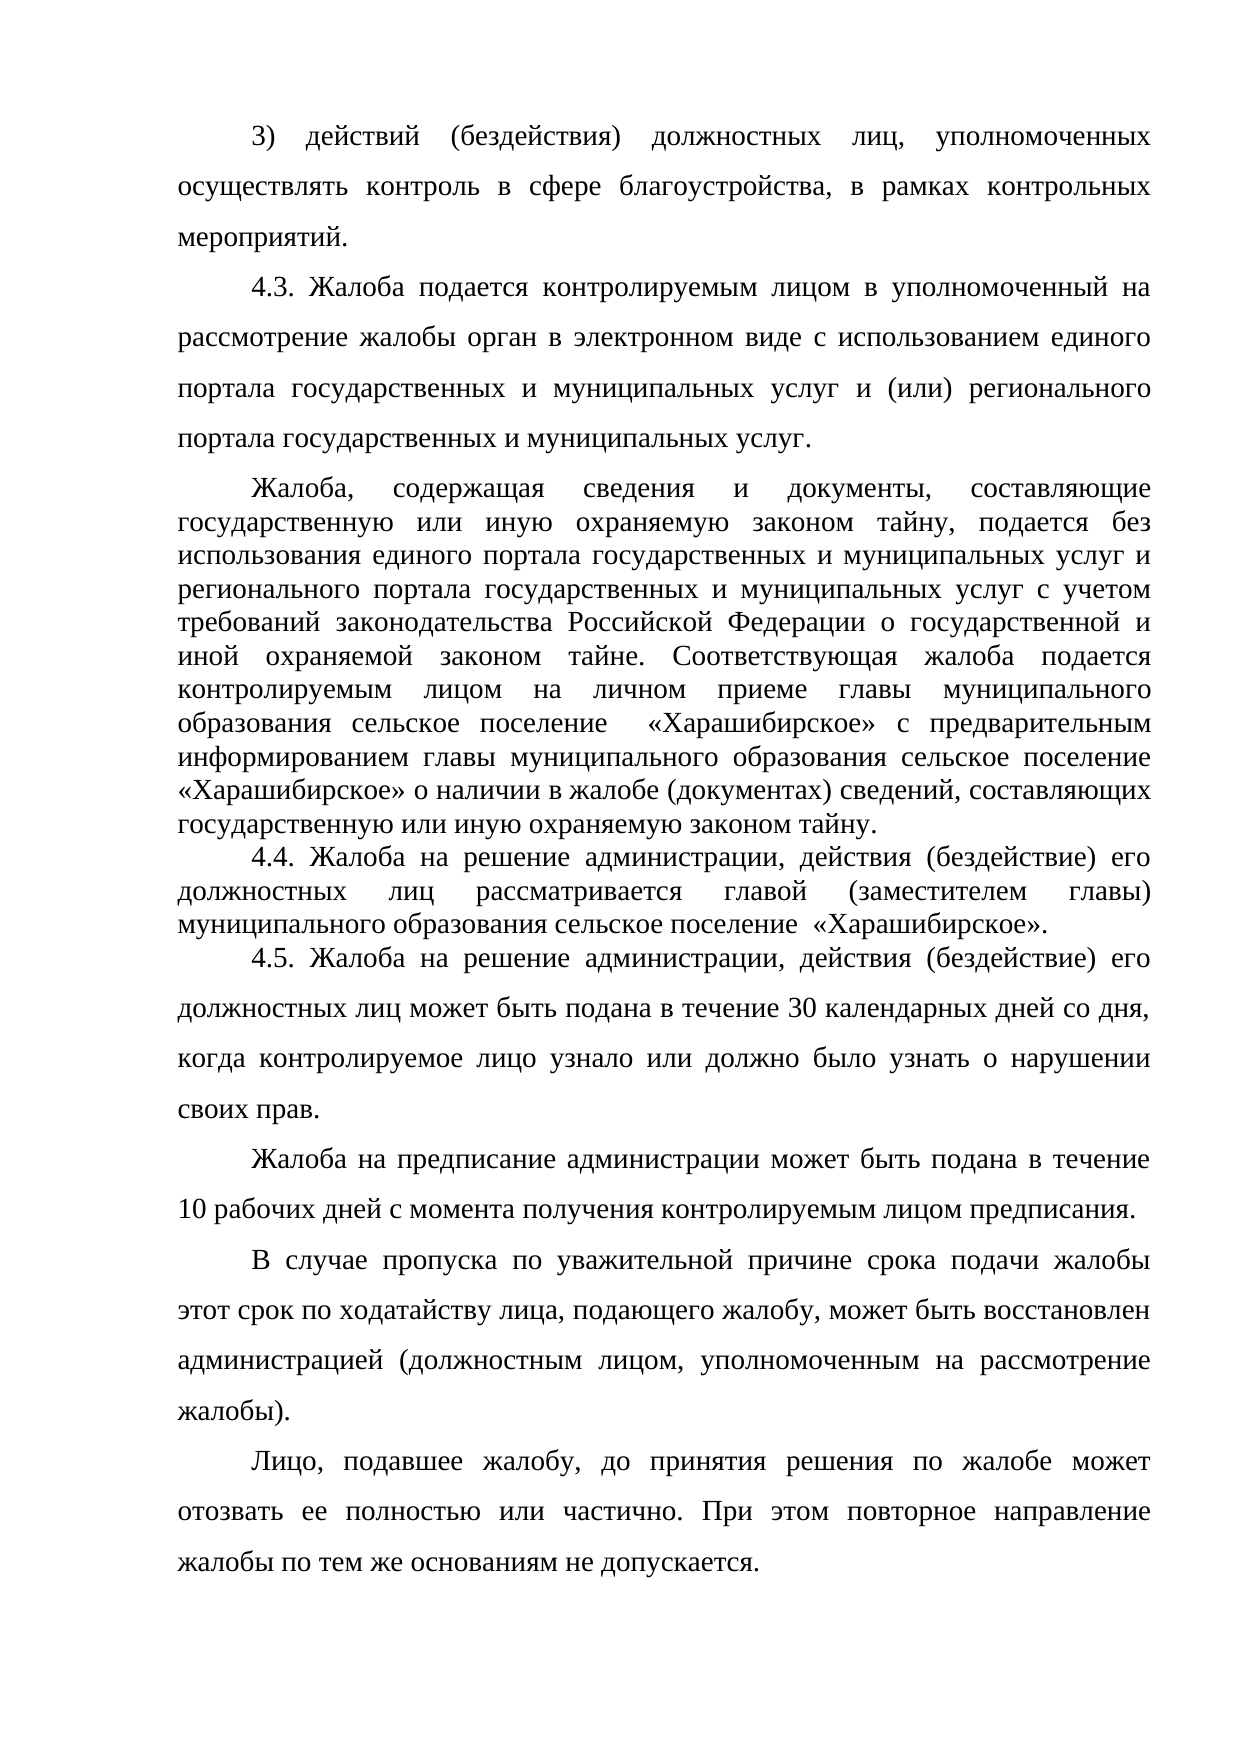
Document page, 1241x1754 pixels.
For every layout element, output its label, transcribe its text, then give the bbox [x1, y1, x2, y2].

text 3) действий (бездействия) должностных лиц, уполномоченных осуществлять контроль в сфере благоустройства, в рамках контрольных мероприятий. [177, 118, 1152, 252]
text 4.5. Жалоба на решение администрации, действия (бездействие) его должностных лиц может быть подана в течение 30 календарных дней со дня, когда контролируемое лицо узнало или должно было узнать о нарушении своих прав. [177, 940, 1152, 1124]
text 4.3. Жалоба подается контролируемым лицом в уполномоченный на рассмотрение жалобы орган в электронном виде с использованием единого портала государственных и муниципальных услуг и (или) регионального портала государственных и муниципальных услуг. [177, 269, 1152, 453]
text Жалоба, содержащая сведения и документы, составляющие государственную или иную охраняемую законом тайну, подается без использования единого портала государственных и муниципальных услуг и регионального портала государственных и муниципальных услуг с учетом требований законодательства Российской Федерации о государственной и иной охраняемой законом тайне. Соответствующая жалоба подается контролируемым лицом на личном приеме главы муниципального образования сельское поселение «Харашибирское» с предварительным информированием главы муниципального образования сельское поселение «Харашибирское» о наличии в жалобе (документах) сведений, составляющих государственную или иную охраняемую законом тайну. [177, 470, 1152, 839]
text В случае пропуска по уважительной причине срока подачи жалобы этот срок по ходатайству лица, подающего жалобу, может быть восстановлен администрацией (должностным лицом, уполномоченным на рассмотрение жалобы). [177, 1242, 1152, 1426]
text 4.4. Жалоба на решение администрации, действия (бездействие) его должностных лиц рассматривается главой (заместителем главы) муниципального образования сельское поселение «Харашибирское». [177, 839, 1152, 940]
text Жалоба на предписание администрации может быть подана в течение 10 рабочих дней с момента получения контролируемым лицом предписания. [177, 1141, 1152, 1225]
text Лицо, подавшее жалобу, до принятия решения по жалобе может отозвать ее полностью или частично. При этом повторное направление жалобы по тем же основаниям не допускается. [177, 1443, 1152, 1577]
